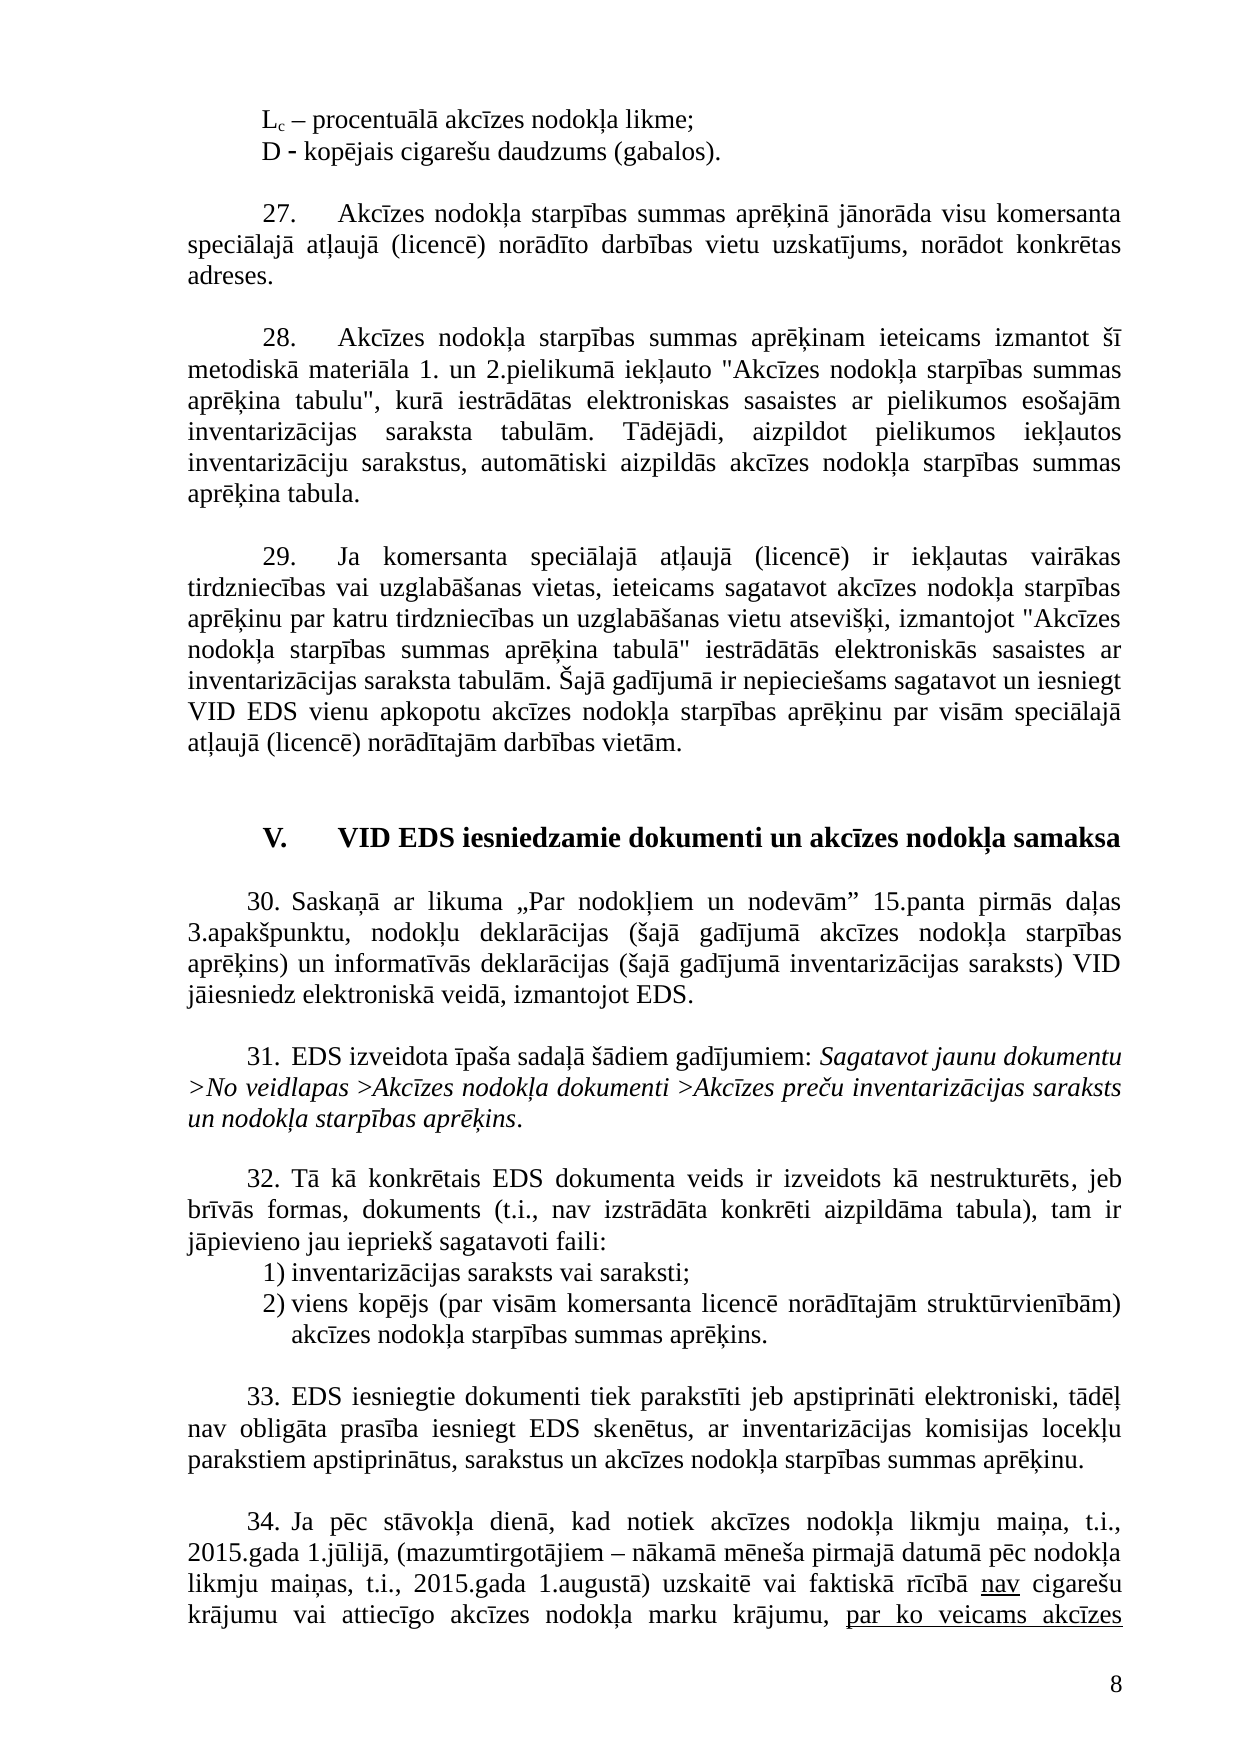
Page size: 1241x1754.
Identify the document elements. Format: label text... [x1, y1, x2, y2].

list Akcīzes nodokļa starpības summas aprēķinā jānorāda visu komersanta speciālajā atļaujā (licencē) norādīto darbības vietu uzskatījums, norādot konkrētas adreses. [187, 197, 1122, 290]
list Saskaņā ar likuma „Par nodokļiem un nodevām” 15.panta pirmās daļas 3.apakšpunktu, nodokļu deklarācijas (šajā gadījumā akcīzes nodokļa starpības aprēķins) un informatīvās deklarācijas (šajā gadījumā inventarizācijas saraksts) VID jāiesniedz elektroniskā veidā, izmantojot EDS. [187, 884, 1122, 1009]
list EDS iesniegtie dokumenti tiek parakstīti jeb apstiprināti elektroniski, tādēļ nav obligāta prasība iesniegt EDS skenētus, ar inventarizācijas komisijas locekļu parakstiem apstiprinātus, sarakstus un akcīzes nodokļa starpības summas aprēķinu. [187, 1381, 1122, 1474]
list Akcīzes nodokļa starpības summas aprēķinam ieteicams izmantot šī metodiskā materiāla 1. un 2.pielikumā iekļauto "Akcīzes nodokļa starpības summas aprēķina tabulu", kurā iestrādātas elektroniskas sasaistes ar pielikumos esošajām inventarizācijas saraksta tabulām. Tādējādi, aizpildot pielikumos iekļautos inventarizāciju sarakstus, automātiski aizpildās akcīzes nodokļa starpības summas aprēķina tabula. [187, 322, 1122, 508]
list EDS izveidota īpaša sadaļā šādiem gadījumiem: Sagatavot jaunu dokumentu >No veidlapas >Akcīzes nodokļa dokumenti >Akcīzes preču inventarizācijas saraksts un nodokļa starpības aprēķins. [187, 1040, 1122, 1134]
text D kopējais cigarešu daudzums (gabalos). [187, 134, 1122, 166]
list Ja komersanta speciālajā atļaujā (licencē) ir iekļautas vairākas tirdzniecības vai uzglabāšanas vietas, ieteicams sagatavot akcīzes nodokļa starpības aprēķinu par katru tirdzniecības un uzglabāšanas vietu atsevišķi, izmantojot "Akcīzes nodokļa starpības summas aprēķina tabulā" iestrādātās elektroniskās sasaistes ar inventarizācijas saraksta tabulām. Šajā gadījumā ir nepieciešams sagatavot un iesniegt VID EDS vienu apkopotu akcīzes nodokļa starpības aprēķinu par visām speciālajā atļaujā (licencē) norādītajām darbības vietām. [187, 539, 1122, 758]
list Tā kā konkrētais EDS dokumenta veids ir izveidots kā nestrukturēts, jeb brīvās formas, dokuments (t.i., nav izstrādāta konkrēti aizpildāma tabula), tam ir jāpievieno jau iepriekš sagatavoti faili: [187, 1162, 1122, 1256]
list inventarizācijas saraksts vai saraksti; [262, 1256, 1122, 1287]
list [187, 1505, 1122, 1630]
list viens kopējs (par visām komersanta licencē norādītajām struktūrvienībām) akcīzes nodokļa starpības summas aprēķins. [262, 1287, 1122, 1349]
text Lc – procentuālā akcīzes nodokļa likme; [187, 103, 1122, 134]
subtitle VID EDS iesniedzamie dokumenti un akcīzes nodokļa samaksa [262, 820, 1122, 853]
